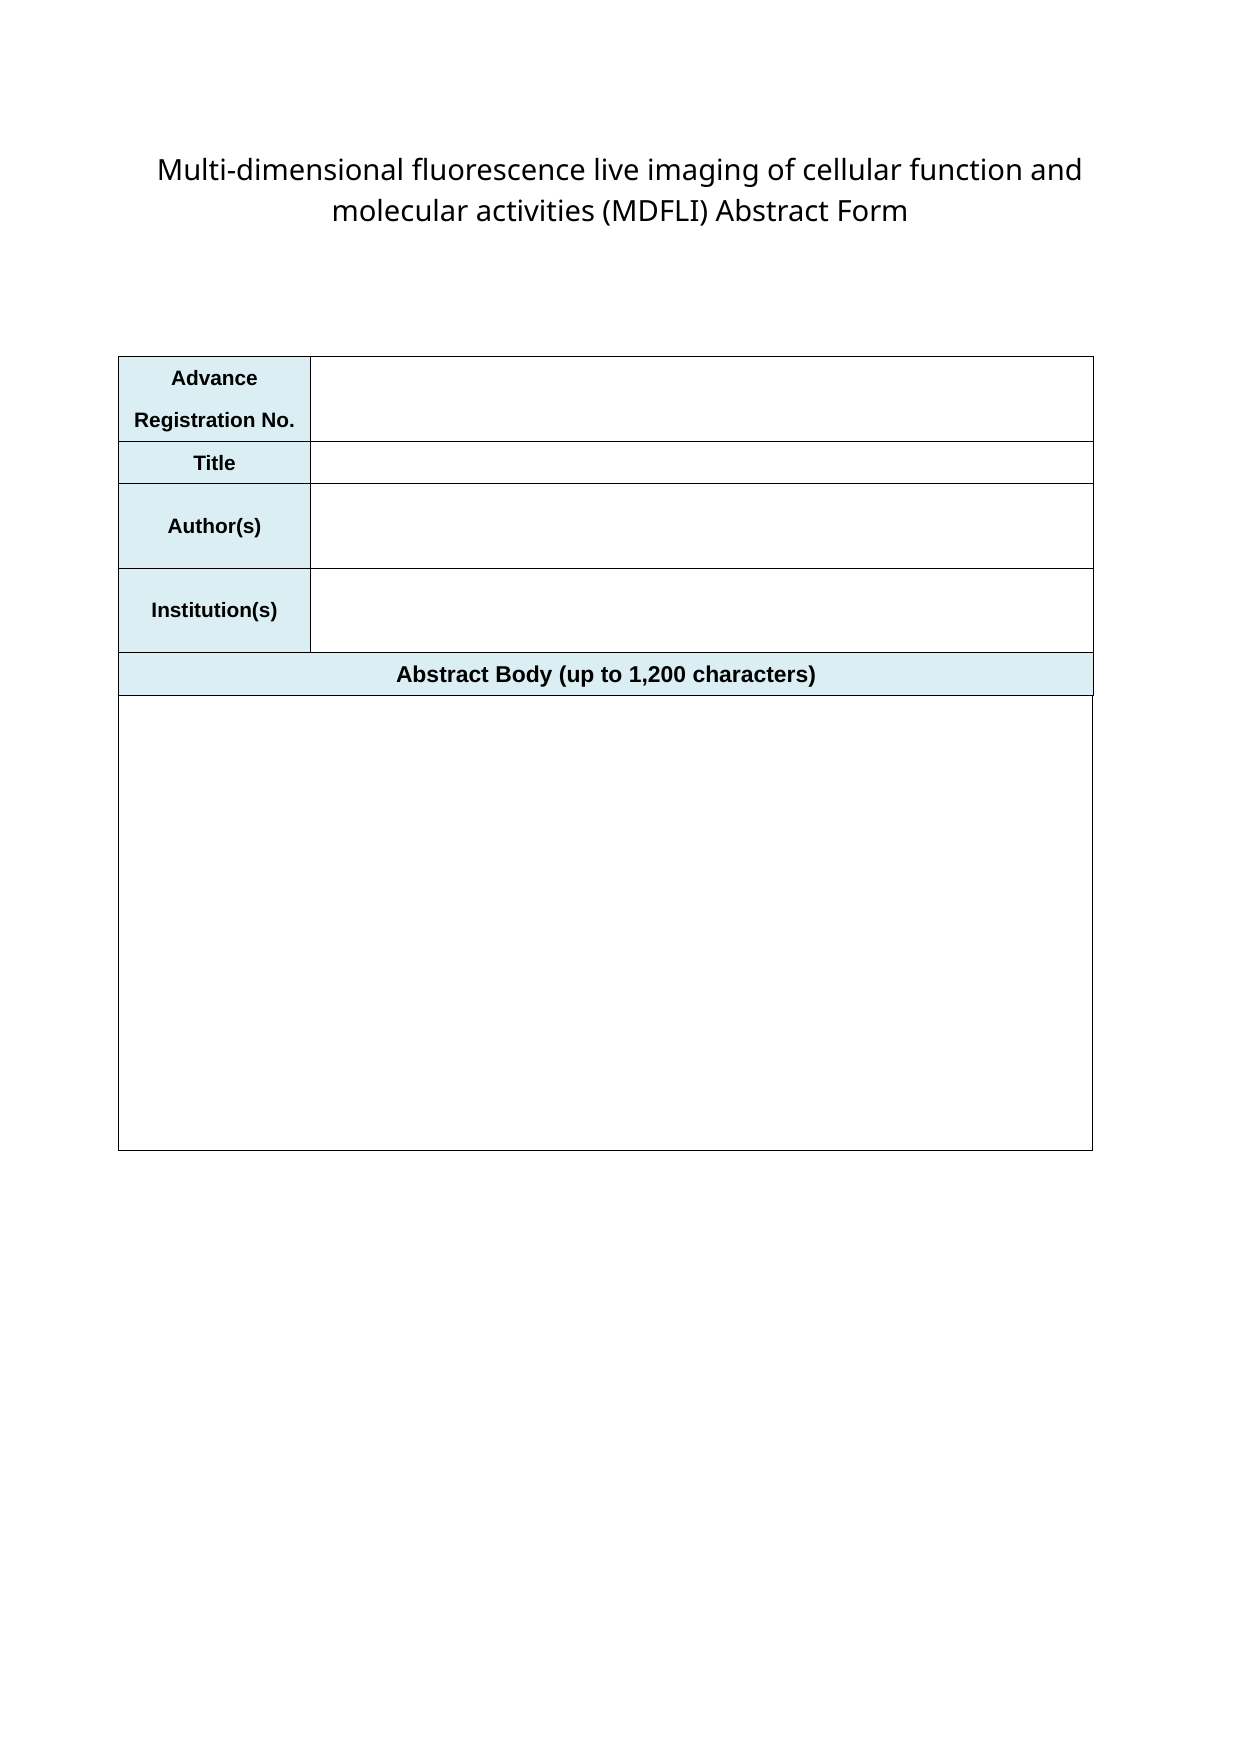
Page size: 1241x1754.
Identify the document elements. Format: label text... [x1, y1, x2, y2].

table_cell Author(s) [119, 484, 310, 568]
table_cell Institution(s) [119, 569, 310, 652]
table_cell Title [119, 442, 310, 483]
table_cell [119, 696, 1092, 1150]
text Multi-dimensional fluorescence live imaging of cellular function and [89, 148, 1152, 189]
text molecular activities (MDFLI) Abstract Form [89, 189, 1152, 231]
table_header [311, 357, 1093, 441]
table_cell [311, 569, 1093, 652]
table_header Advance Registration No. [119, 357, 310, 441]
table_cell [311, 442, 1093, 483]
table_cell [311, 484, 1093, 568]
table_cell Abstract Body (up to 1,200 characters) [119, 653, 1093, 695]
